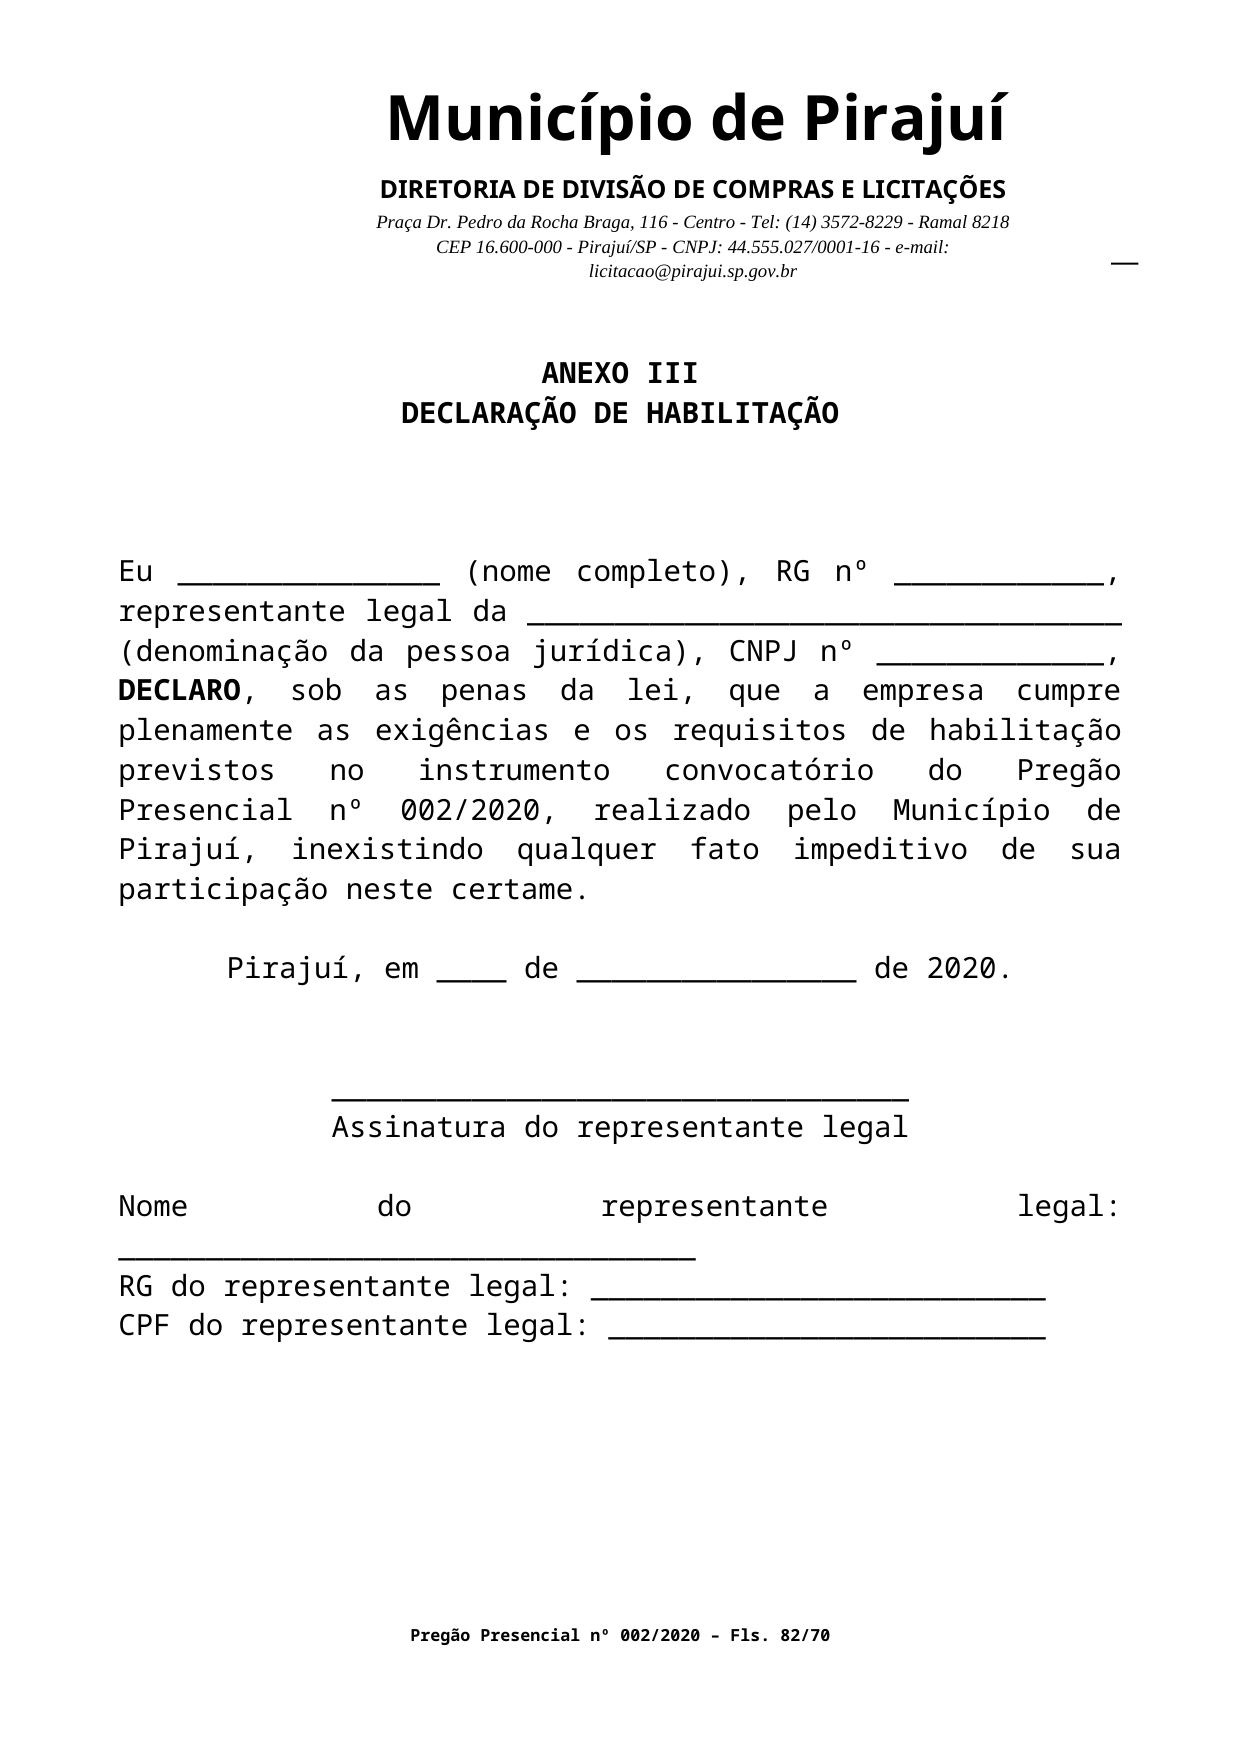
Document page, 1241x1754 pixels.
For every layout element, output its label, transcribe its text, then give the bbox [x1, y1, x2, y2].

text ANEXO III [118, 352, 1122, 392]
text Assinatura do representante legal [118, 1106, 1122, 1146]
text CPF do representante legal: _________________________ [118, 1305, 1122, 1344]
text Pirajuí, em ____ de ________________ de 2020. [118, 947, 1122, 987]
text RG do representante legal: __________________________ [118, 1265, 1122, 1305]
text Nome do representante legal: _________________________________ [118, 1186, 1122, 1265]
text DECLARAÇÃO DE HABILITAÇÃO [118, 392, 1122, 432]
text _________________________________ [118, 1067, 1122, 1106]
text Eu _______________ (nome completo), RG nº ____________, representante legal da __________________________________ (denominação da pessoa jurídica), CNPJ nº _____________, DECLARO, sob as penas da lei, que a empresa cumpre plenamente as exigências e os requisitos de habilitação previstos no instrumento convocatório do Pregão Presencial nº 002/2020, realizado pelo Município de Pirajuí, inexistindo qualquer fato impeditivo de sua participação neste certame. [118, 551, 1122, 908]
